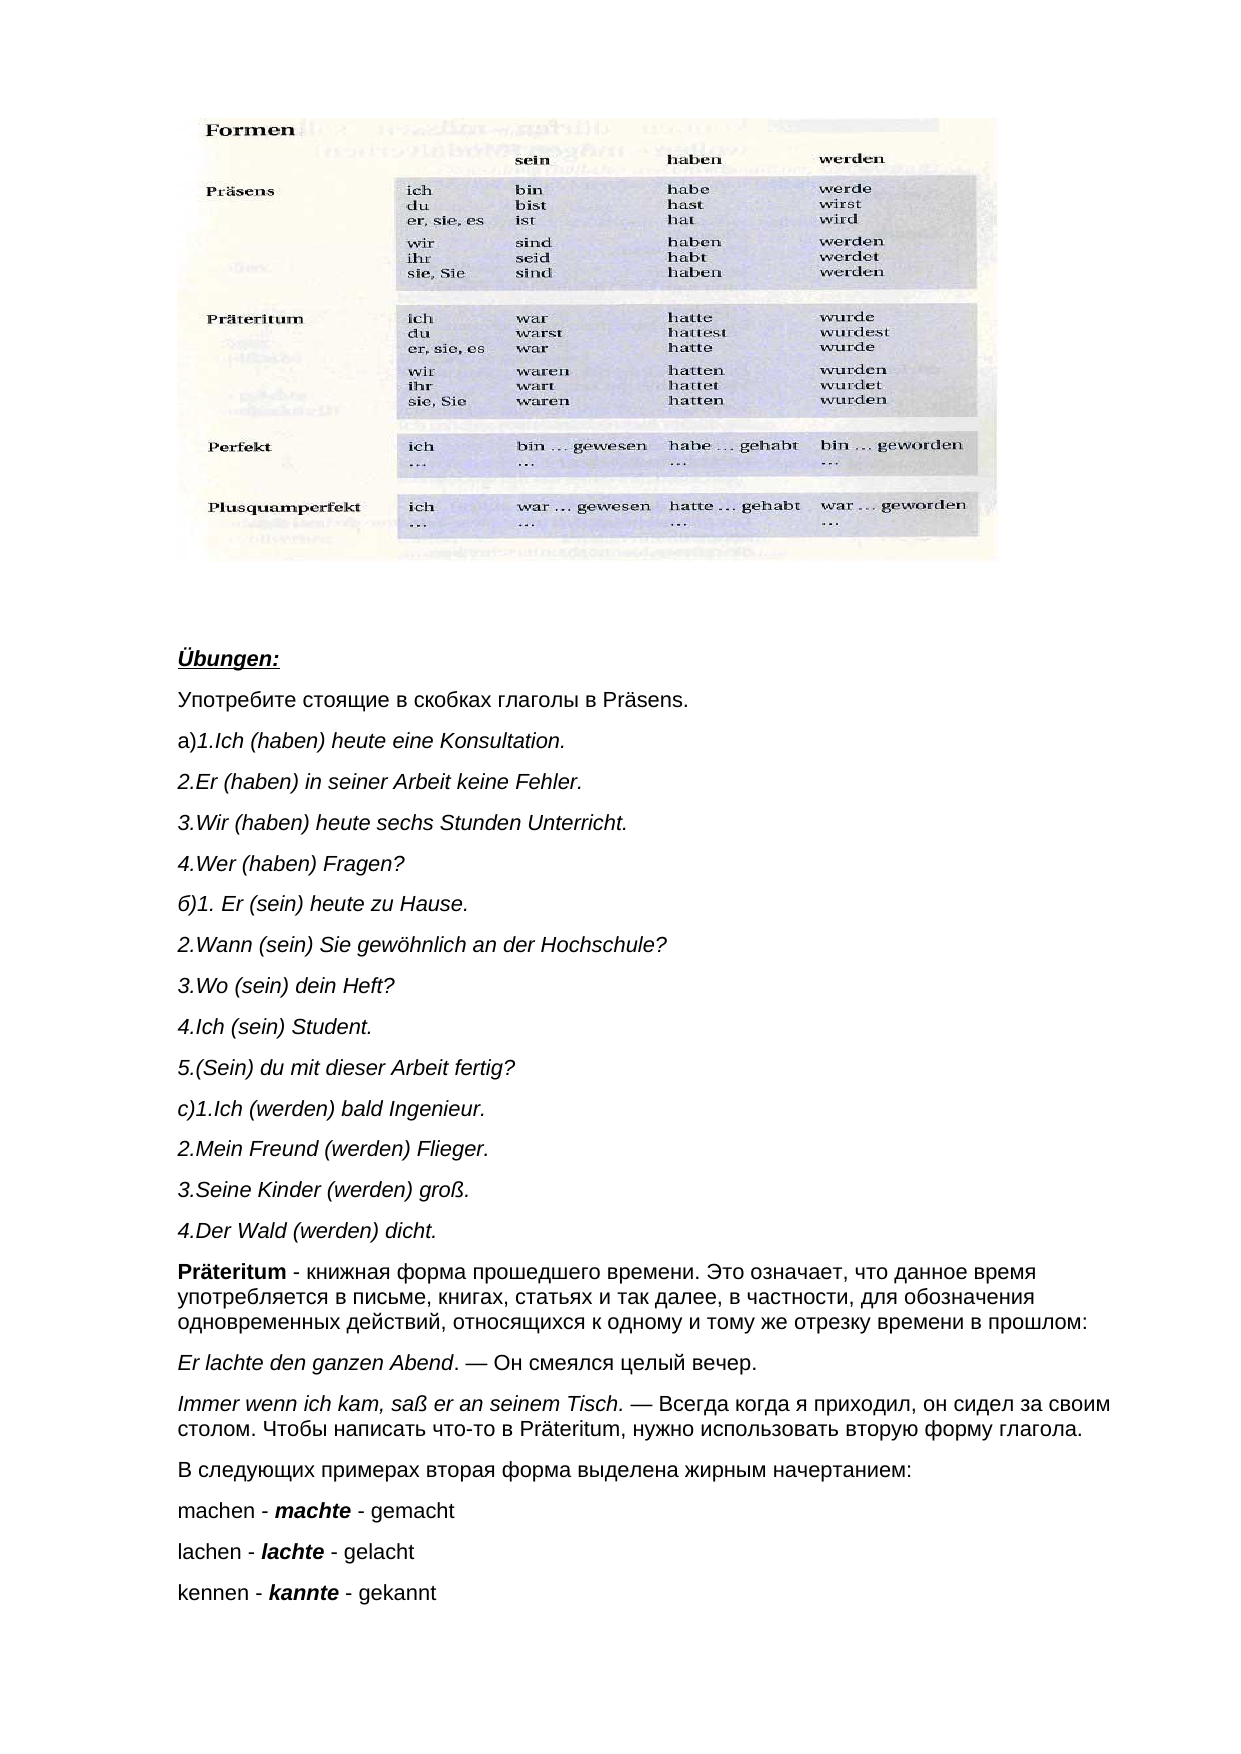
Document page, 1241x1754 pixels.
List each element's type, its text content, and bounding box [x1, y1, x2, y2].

text 3.Wo (sein) dein Heft? [177, 973, 1152, 998]
text Präteritum - книжная форма прошедшего времени. Это означает, что данное время употребляется в письме, книгах, статьях и так далее, в частности, для обозначения одновременных действий, относящихся к одному и тому же отрезку времени в прошлом: [177, 1259, 1152, 1334]
picture [177, 118, 999, 562]
text Употребите стоящие в скобках глаголы в Präsens. [177, 687, 1152, 712]
text a)1.Ich (haben) heute eine Konsultation. [177, 728, 1152, 753]
text 2.Mein Freund (werden) Flieger. [177, 1136, 1152, 1162]
text Er lachte den ganzen Abend. — Он смеялся целый вечер. [177, 1350, 1152, 1375]
text 4.Der Wald (werden) dicht. [177, 1218, 1152, 1243]
text 3.Wir (haben) heute sechs Stunden Unterricht. [177, 810, 1152, 835]
text Immer wenn ich kam, saß er an seinem Tisch. — Всегда когда я приходил, он сидел за своим столом. Чтобы написать что-то в Präteritum, нужно использовать вторую форму глагола. [177, 1391, 1152, 1441]
text В следующих примерах вторая форма выделена жирным начертанием: [177, 1457, 1152, 1482]
text б)1. Er (sein) heute zu Hause. [177, 891, 1152, 917]
text Übungen: [177, 646, 1152, 672]
text 4.Ich (sein) Student. [177, 1014, 1152, 1039]
text kennen - kannte - gekannt [177, 1579, 1152, 1605]
text 3.Seine Kinder (werden) groß. [177, 1177, 1152, 1202]
text c)1.Ich (werden) bald Ingenieur. [177, 1096, 1152, 1121]
text machen - machte - gemacht [177, 1498, 1152, 1523]
text lachen - lachte - gelacht [177, 1539, 1152, 1564]
text 4.Wer (haben) Fragen? [177, 851, 1152, 876]
text 2.Wann (sein) Sie gewöhnlich an der Hochschule? [177, 932, 1152, 957]
text 2.Er (haben) in seiner Arbeit keine Fehler. [177, 769, 1152, 794]
text 5.(Sein) du mit dieser Arbeit fertig? [177, 1055, 1152, 1080]
